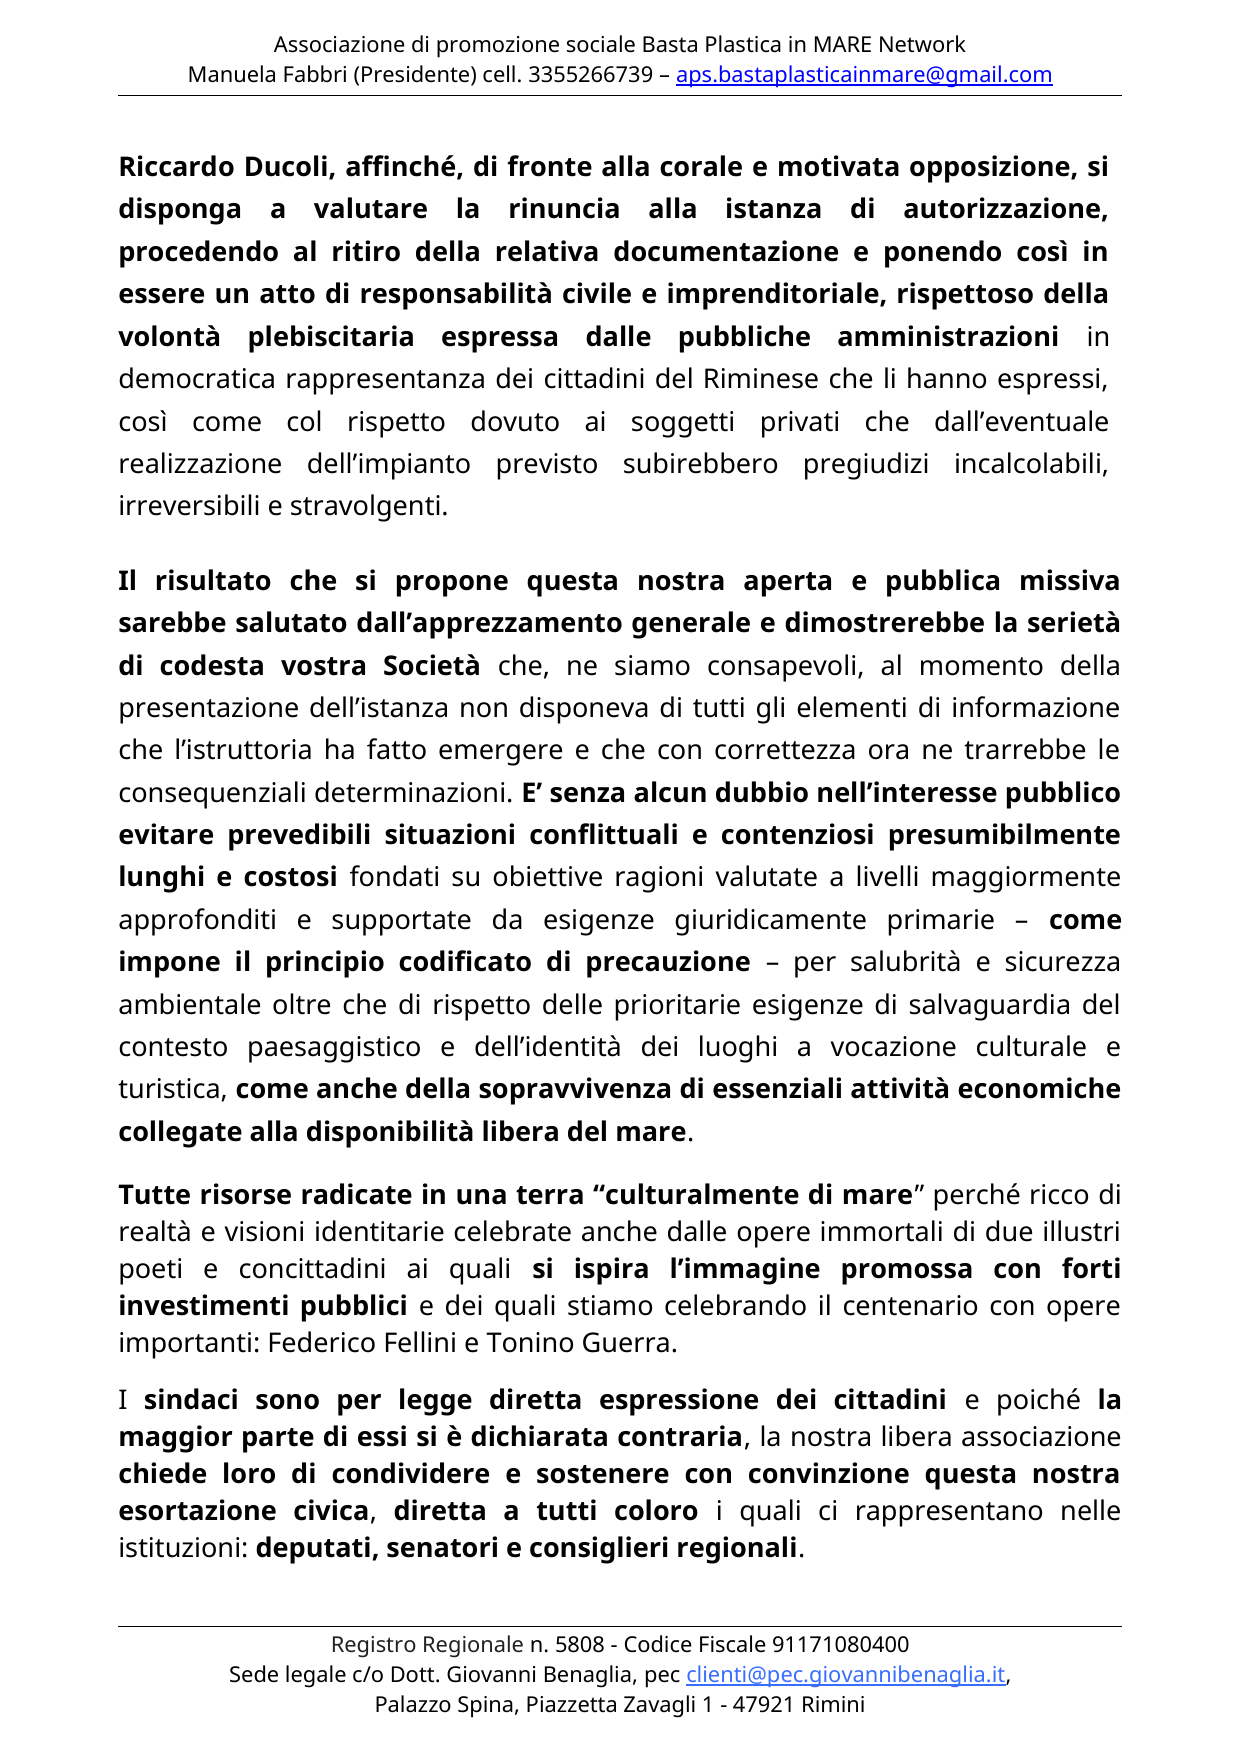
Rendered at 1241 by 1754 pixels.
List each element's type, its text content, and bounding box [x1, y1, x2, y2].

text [118, 148, 1110, 524]
text Tutte risorse radicate in una terra “culturalmente di mare” perché ricco di realtà e visioni identitarie celebrate anche dalle opere immortali di due illustri poeti e concittadini ai quali si ispira l’immagine promossa con forti investimenti pubblici e dei quali stiamo celebrando il centenario con opere importanti: Federico Fellini e Tonino Guerra. [118, 1176, 1122, 1360]
text I sindaci sono per legge diretta espressione dei cittadini e poiché la maggior parte di essi si è dichiarata contraria, la nostra libera associazione chiede loro di condividere e sostenere con convinzione questa nostra esortazione civica, diretta a tutti coloro i quali ci rappresentano nelle istituzioni: deputati, senatori e consiglieri regionali. [118, 1381, 1122, 1565]
text Il risultato che si propone questa nostra aperta e pubblica missiva sarebbe salutato dall’apprezzamento generale e dimostrerebbe la serietà di codesta vostra Società che, ne siamo consapevoli, al momento della presentazione dell’istanza non disponeva di tutti gli elementi di informazione che l’istruttoria ha fatto emergere e che con correttezza ora ne trarrebbe le consequenziali determinazioni. E’ senza alcun dubbio nell’interesse pubblico evitare prevedibili situazioni conflittuali e contenziosi presumibilmente lunghi e costosi fondati su obiettive ragioni valutate a livelli maggiormente approfonditi e supportate da esigenze giuridicamente primarie – come impone il principio codificato di precauzione – per salubrità e sicurezza ambientale oltre che di rispetto delle prioritarie esigenze di salvaguardia del contesto paesaggistico e dell’identità dei luoghi a vocazione culturale e turistica, come anche della sopravvivenza di essenziali attività economiche collegate alla disponibilità libera del mare. [118, 561, 1122, 1149]
